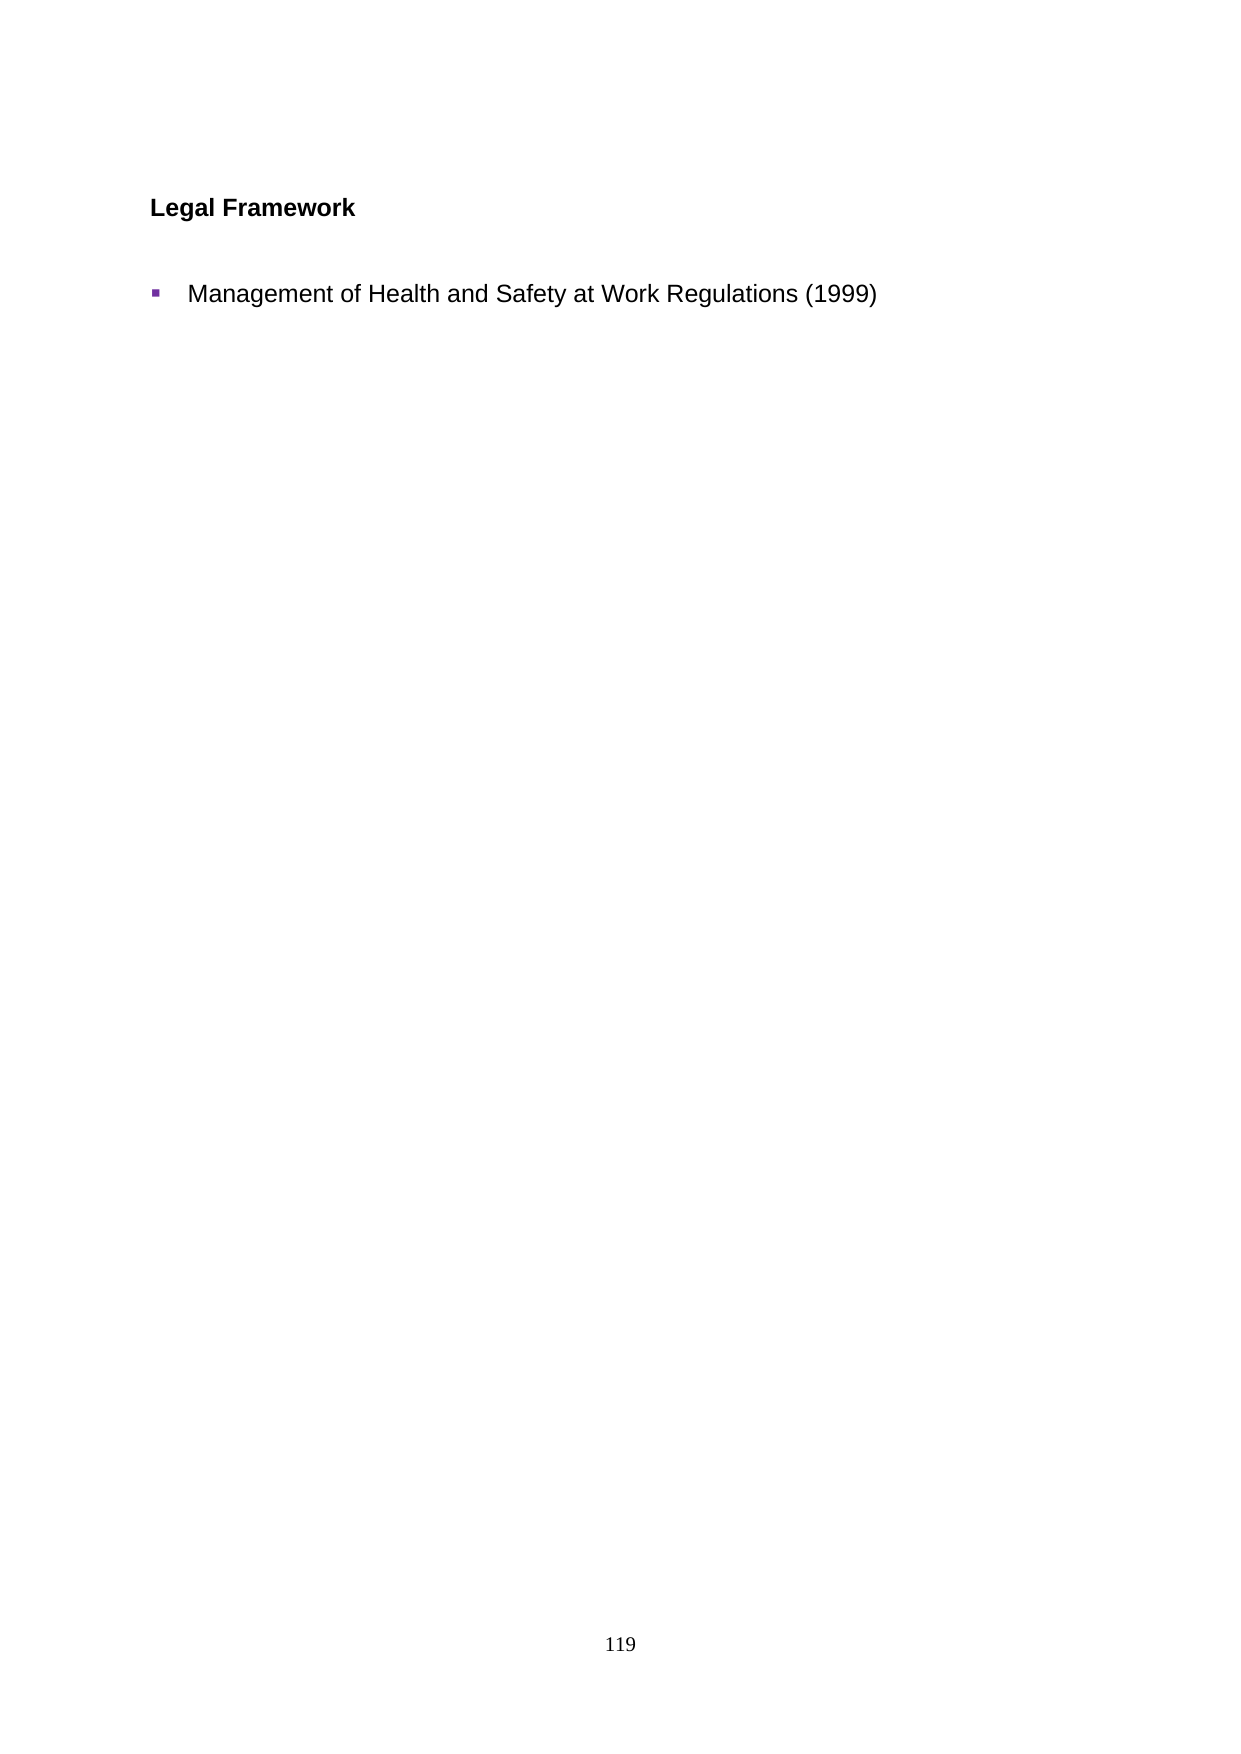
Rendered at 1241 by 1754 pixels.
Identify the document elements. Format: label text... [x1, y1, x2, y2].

text Legal Framework [150, 193, 1090, 222]
list Management of Health and Safety at Work Regulations (1999) [150, 279, 1090, 308]
